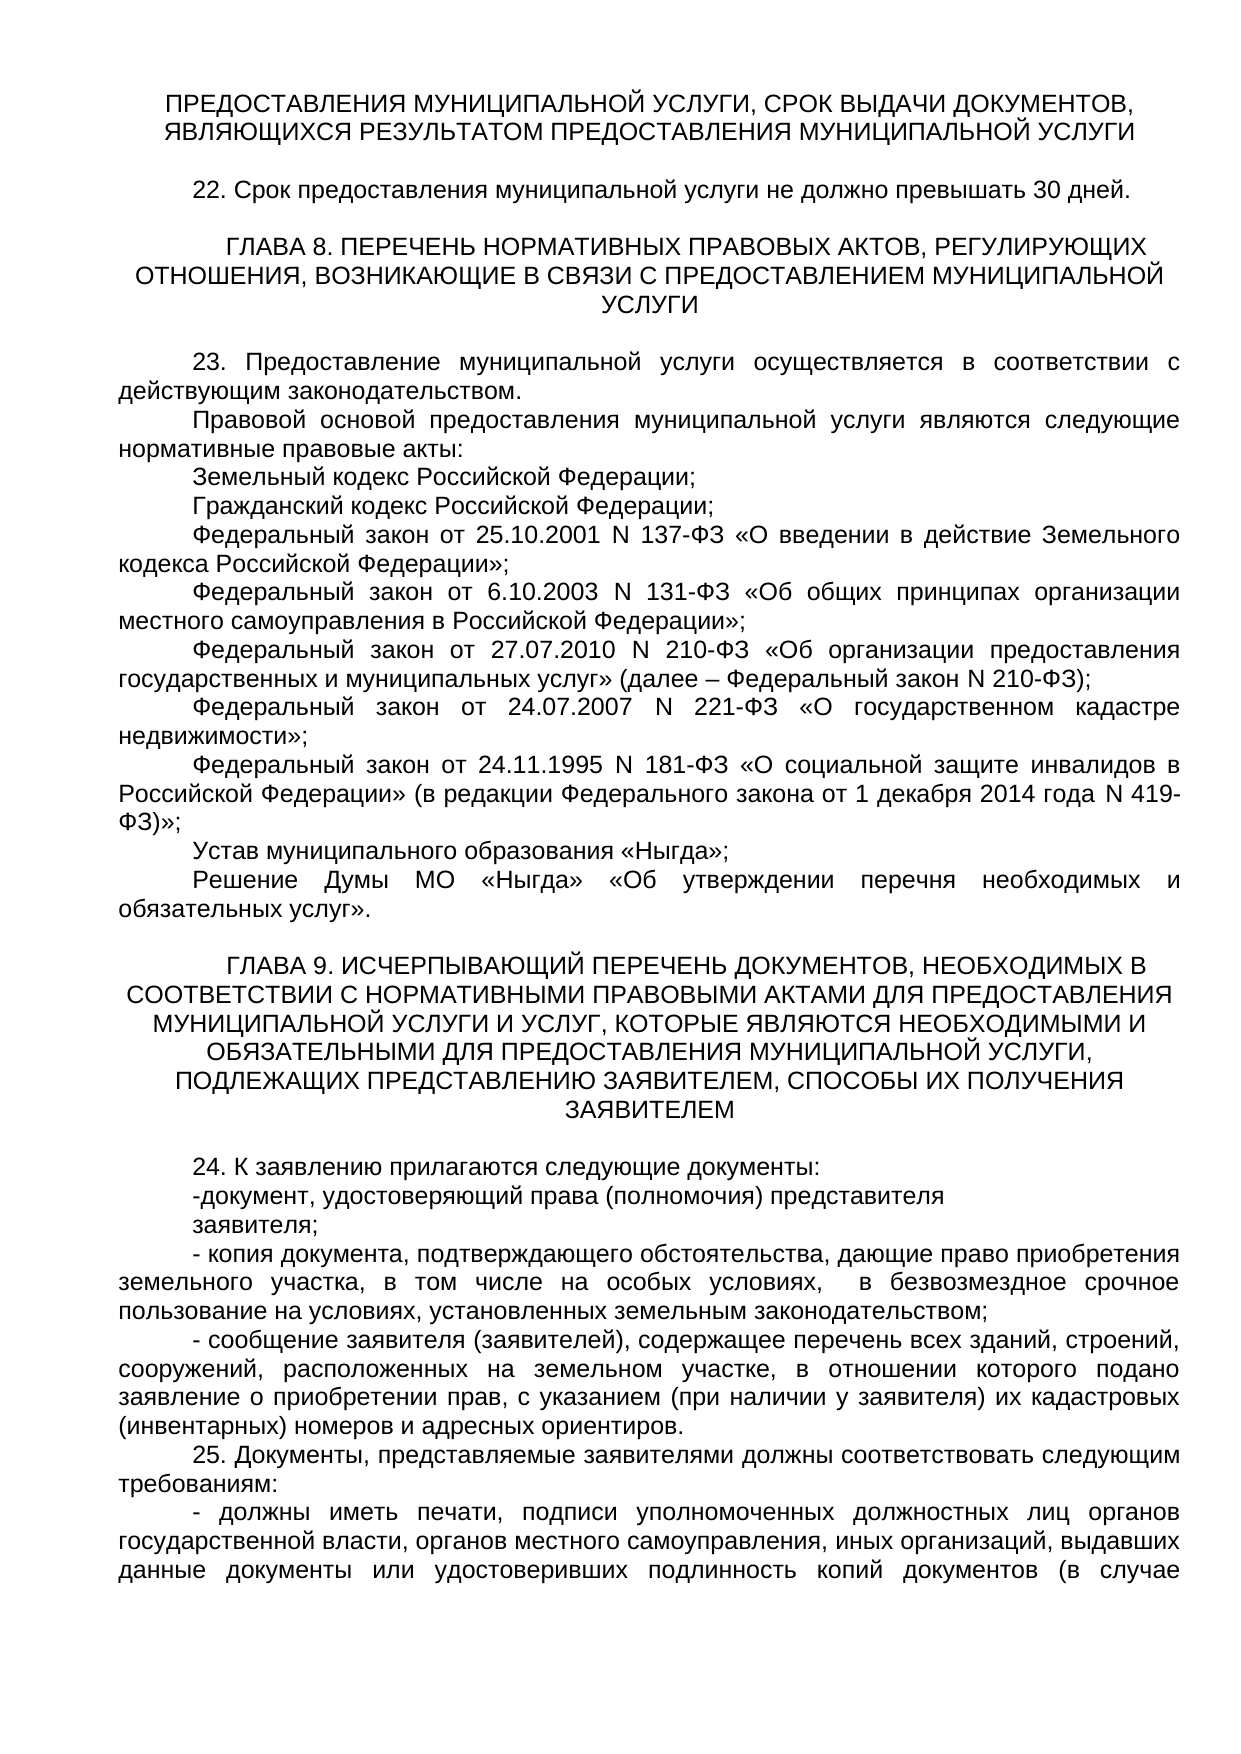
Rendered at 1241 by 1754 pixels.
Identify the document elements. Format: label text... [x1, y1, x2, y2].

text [118, 1497, 1181, 1584]
text 25. Документы, представляемые заявителями должны соответствовать следующим требованиям: [118, 1440, 1181, 1497]
text 23. Предоставление муниципальной услуги осуществляется в соответствии с действующим законодательством. [118, 347, 1181, 405]
text 22. Срок предоставления муниципальной услуги не должно превышать 30 дней. [118, 175, 1181, 204]
text заявителя; [118, 1210, 1181, 1239]
text Федеральный закон от 24.07.2007 N 221-ФЗ «О государственном кадастре недвижимости»; [118, 692, 1181, 750]
text - копия документа, подтверждающего обстоятельства, дающие право приобретения земельного участка, в том числе на особых условиях, в безвозмездное срочное пользование на условиях, установленных земельным законодательством; [118, 1239, 1181, 1325]
text Правовой основой предоставления муниципальной услуги являются следующие нормативные правовые акты: [118, 405, 1181, 462]
list -документ, удостоверяющий права (полномочия) представителя [118, 1181, 1181, 1210]
text Устав муниципального образования «Ныгда»; [118, 836, 1181, 865]
text Федеральный закон от 24.11.1995 N 181-ФЗ «О социальной защите инвалидов в Российской Федерации» (в редакции Федерального закона от 1 декабря 2014 года N 419-ФЗ)»; [118, 750, 1181, 836]
text Решение Думы МО «Ныгда» «Об утверждении перечня необходимых и обязательных услуг». [118, 865, 1181, 922]
text Гражданский кодекс Российской Федерации; [118, 491, 1181, 520]
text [118, 89, 1181, 146]
text Федеральный закон от 6.10.2003 N 131-ФЗ «Об общих принципах организации местного самоуправления в Российской Федерации»; [118, 577, 1181, 635]
text Земельный кодекс Российской Федерации; [118, 462, 1181, 491]
text ГЛАВА 9. ИСЧЕРПЫВАЮЩИЙ ПЕРЕЧЕНЬ ДОКУМЕНТОВ, НЕОБХОДИМЫХ В СООТВЕТСТВИИ С НОРМАТИВНЫМИ ПРАВОВЫМИ АКТАМИ ДЛЯ ПРЕДОСТАВЛЕНИЯ МУНИЦИПАЛЬНОЙ УСЛУГИ И УСЛУГ, КОТОРЫЕ ЯВЛЯЮТСЯ НЕОБХОДИМЫМИ И ОБЯЗАТЕЛЬНЫМИ ДЛЯ ПРЕДОСТАВЛЕНИЯ МУНИЦИПАЛЬНОЙ УСЛУГИ, ПОДЛЕЖАЩИХ ПРЕДСТАВЛЕНИЮ ЗАЯВИТЕЛЕМ, СПОСОБЫ ИХ ПОЛУЧЕНИЯ ЗАЯВИТЕЛЕМ [118, 951, 1181, 1124]
text ГЛАВА 8. ПЕРЕЧЕНЬ НОРМАТИВНЫХ ПРАВОВЫХ АКТОВ, РЕГУЛИРУЮЩИХ ОТНОШЕНИЯ, ВОЗНИКАЮЩИЕ В СВЯЗИ С ПРЕДОСТАВЛЕНИЕМ МУНИЦИПАЛЬНОЙ УСЛУГИ [118, 232, 1181, 319]
text 24. К заявлению прилагаются следующие документы: [118, 1152, 1181, 1181]
text Федеральный закон от 27.07.2010 N 210-ФЗ «Об организации предоставления государственных и муниципальных услуг» (далее – Федеральный закон N 210-ФЗ); [118, 635, 1181, 692]
text - сообщение заявителя (заявителей), содержащее перечень всех зданий, строений, сооружений, расположенных на земельном участке, в отношении которого подано заявление о приобретении прав, с указанием (при наличии у заявителя) их кадастровых (инвентарных) номеров и адресных ориентиров. [118, 1325, 1181, 1440]
text Федеральный закон от 25.10.2001 N 137-ФЗ «О введении в действие Земельного кодекса Российской Федерации»; [118, 520, 1181, 577]
